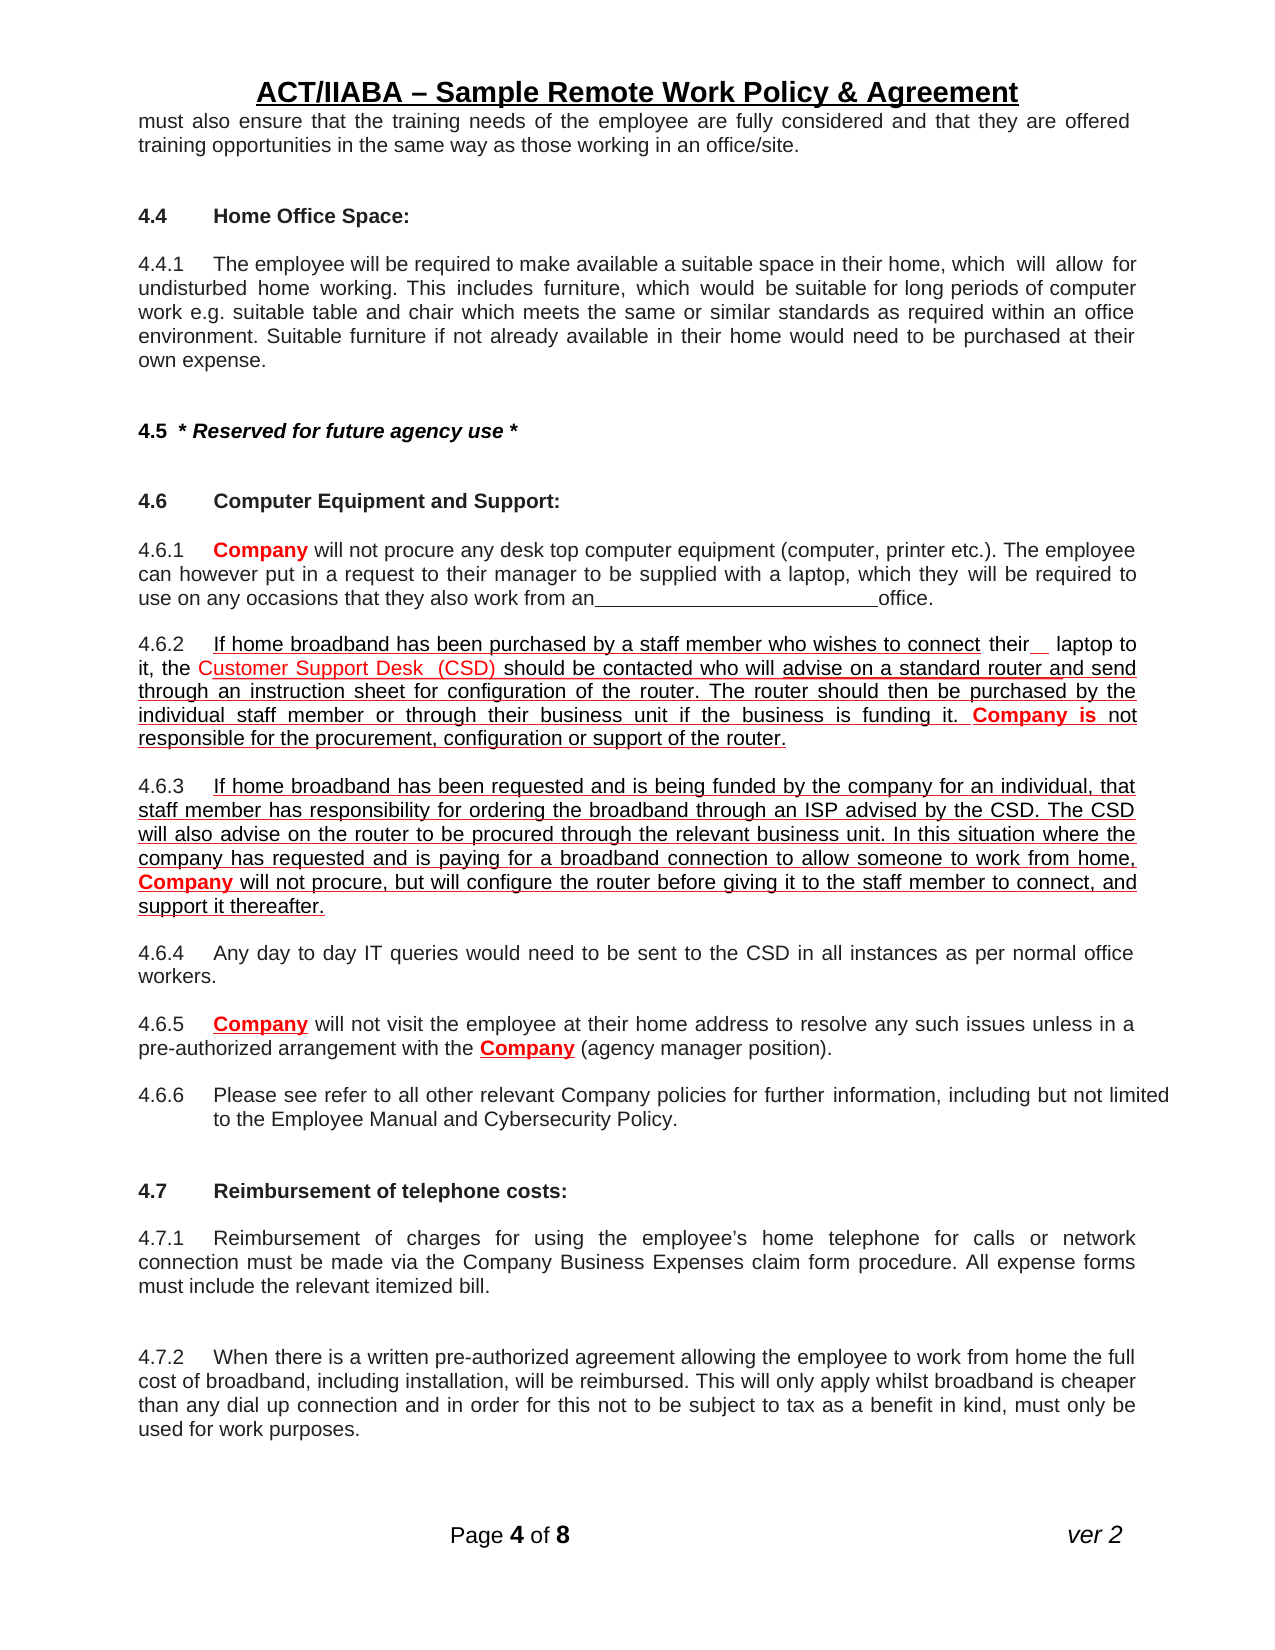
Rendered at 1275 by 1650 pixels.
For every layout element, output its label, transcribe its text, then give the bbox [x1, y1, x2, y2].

list If home broadband has been purchased by a staff member who wishes to connect their laptop to it, the Customer Support Desk (CSD) should be contacted who will advise on a standard router and send through an instruction sheet for configuration of the router. The router should then be purchased by the individual staff member or through their business unit if the business is funding it. Company is not responsible for the procurement, configuration or support of the router. [138, 633, 1137, 700]
subtitle Reimbursement of telephone costs: [138, 1178, 1170, 1202]
list If home broadband has been purchased by a staff member who wishes to connect their laptop to it, the Customer Support Desk (CSD) should be contacted who will advise on a standard router and send through an instruction sheet for configuration of the router. The router should then be purchased by the individual staff member or through their business unit if the business is funding it. Company is not responsible for the procurement, configuration or support of the router. [138, 701, 1137, 750]
list Please see refer to all other relevant Company policies for further information, including but not limited to the Employee Manual and Cybersecurity Policy. [138, 1083, 1170, 1131]
list Company will not procure any desk top computer equipment (computer, printer etc.). The employee can however put in a request to their manager to be supplied with a laptop, which they will be required to use on any occasions that they also work from an office. [138, 537, 1137, 609]
subtitle Home Office Space: [138, 204, 1170, 228]
list If home broadband has been requested and is being funded by the company for an individual, that staff member has responsibility for ordering the broadband through an ISP advised by the CSD. The CSD will also advise on the router to be procured through the relevant business unit. In this situation where the company has requested and is paying for a broadband connection to allow someone to work from home, Company will not procure, but will configure the router before giving it to the staff member to connect, and support it thereafter. [138, 774, 1137, 843]
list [138, 108, 1130, 156]
list The employee will be required to make available a suitable space in their home, which will allow for undisturbed home working. This includes furniture, which would be suitable for long periods of computer work e.g. suitable table and chair which meets the same or similar standards as required within an office environment. Suitable furniture if not already available in their home would need to be purchased at their own expense. [138, 252, 1137, 371]
subtitle Computer Equipment and Support: [138, 489, 1170, 513]
list Reimbursement of charges for using the employee’s home telephone for calls or network connection must be made via the Company Business Expenses claim form procedure. All expense forms must include the relevant itemized bill. [138, 1226, 1137, 1298]
list When there is a written pre-authorized agreement allowing the employee to work from home the full cost of broadband, including installation, will be reimbursed. This will only apply whilst broadband is cheaper than any dial up connection and in order for this not to be subject to tax as a benefit in kind, must only be used for work purposes. [138, 1345, 1137, 1441]
list Company will not visit the employee at their home address to resolve any such issues unless in a pre-authorized arrangement with the Company (agency manager position). [138, 1012, 1137, 1059]
text 4.5 * Reserved for future agency use * [138, 419, 1170, 443]
list Any day to day IT queries would need to be sent to the CSD in all instances as per normal office workers. [138, 940, 1137, 988]
